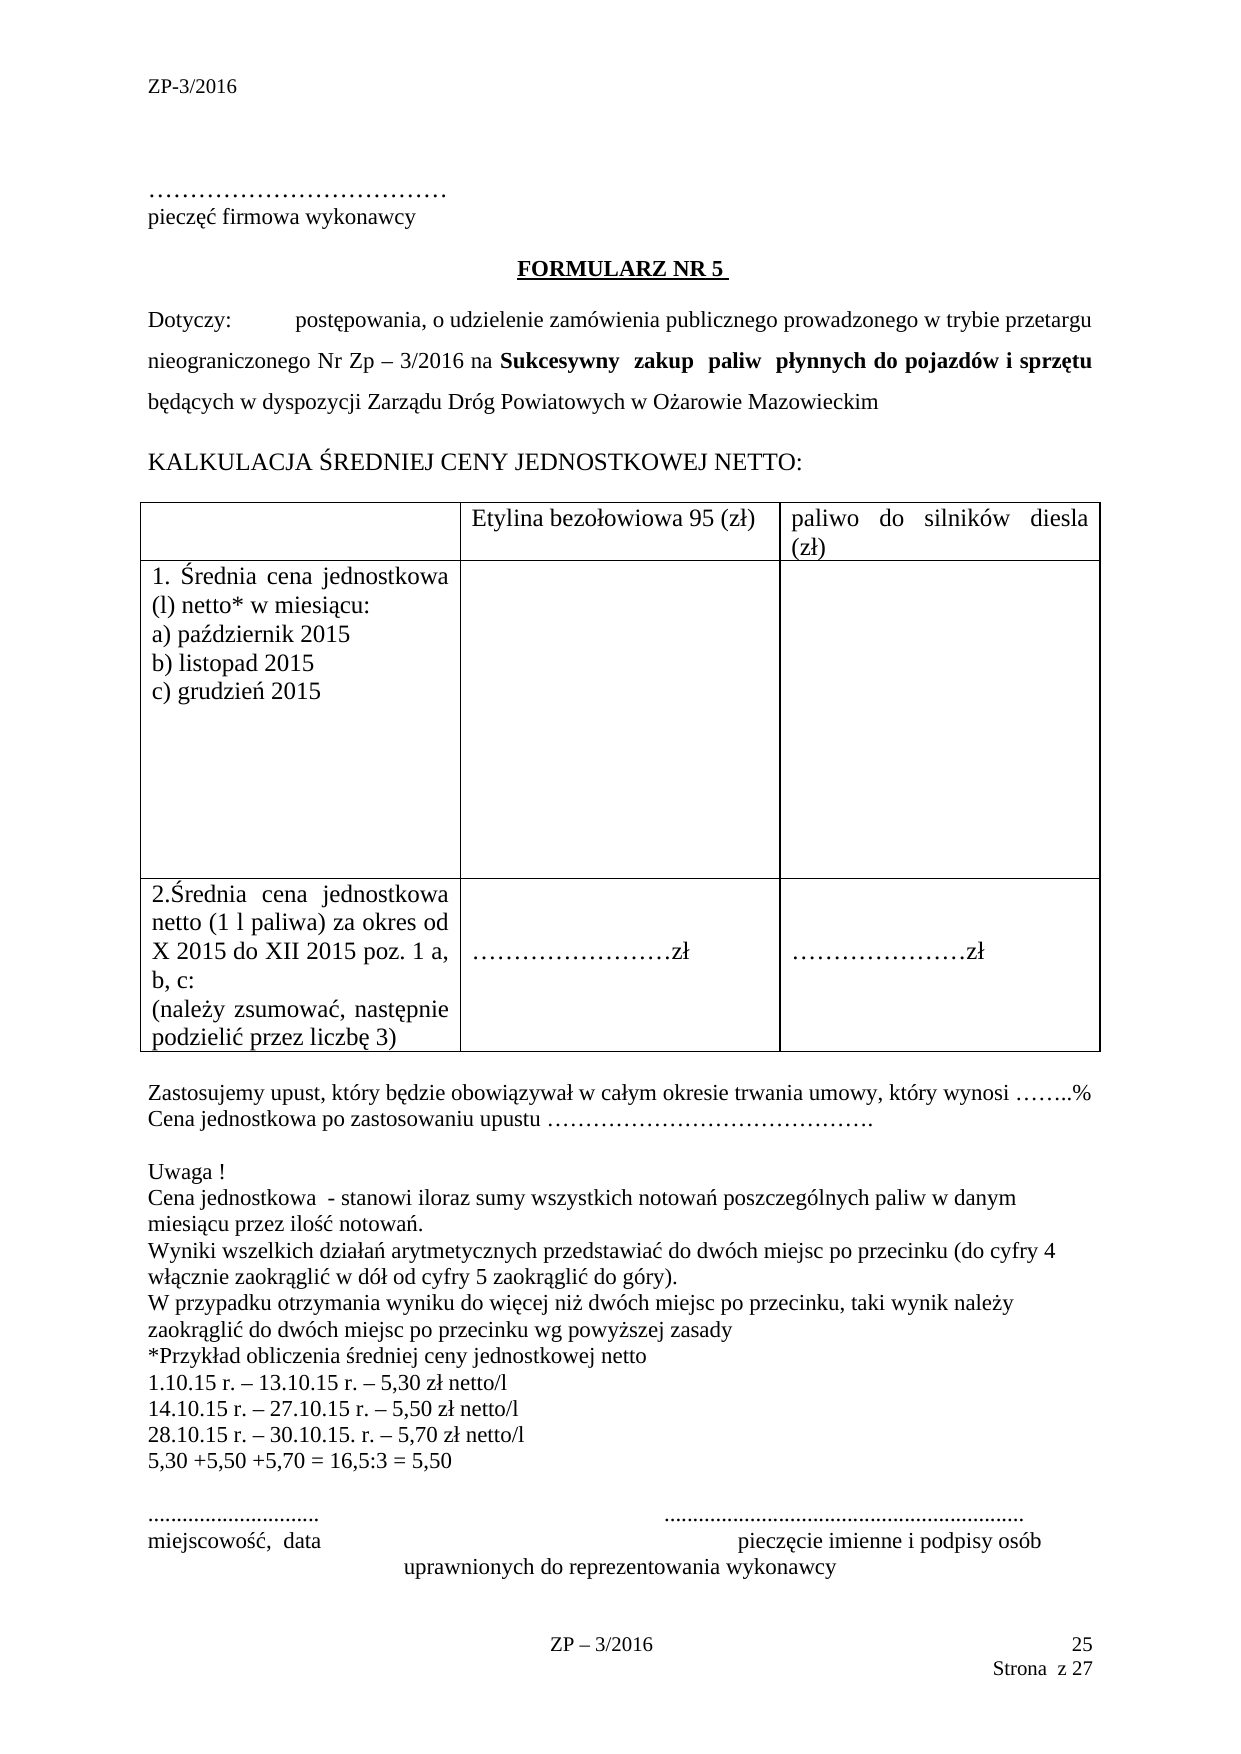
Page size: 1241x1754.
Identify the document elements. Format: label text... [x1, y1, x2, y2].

table_cell [461, 561, 779, 878]
text Uwaga ! [148, 1158, 1093, 1184]
text Cena jednostkowa po zastosowaniu upustu ……………………………………. [148, 1105, 1093, 1131]
table_header paliwo do silników diesla (zł) [781, 503, 1099, 560]
text 28.10.15 r. – 30.10.15. r. – 5,70 zł netto/l [148, 1421, 1093, 1448]
text W przypadku otrzymania wyniku do więcej niż dwóch miejsc po przecinku, taki wynik należy zaokrąglić do dwóch miejsc po przecinku wg powyższej zasady [148, 1289, 1093, 1342]
text 14.10.15 r. – 27.10.15 r. – 5,50 zł netto/l [148, 1395, 1093, 1421]
text .............................. ............................................................... [148, 1500, 1093, 1527]
text Cena jednostkowa - stanowi iloraz sumy wszystkich notowań poszczególnych paliw w danym miesiącu przez ilość notowań. [148, 1184, 1093, 1237]
text KALKULACJA ŚREDNIEJ CENY JEDNOSTKOWEJ NETTO: [148, 447, 1093, 476]
table_cell …………………zł [781, 879, 1099, 1051]
text Wyniki wszelkich działań arytmetycznych przedstawiać do dwóch miejsc po przecinku (do cyfry 4 włącznie zaokrąglić w dół od cyfry 5 zaokrąglić do góry). [148, 1237, 1093, 1289]
table_cell 2.Średnia cena jednostkowa netto ( paliwa) za okres od X 2015 do XII 2015 poz. , b, c: (należy zsumować, następnie podzielić przez liczbę 3) [141, 879, 460, 1051]
text uprawnionych do reprezentowania wykonawcy [148, 1553, 1093, 1579]
table_cell ……………………zł [461, 879, 779, 1051]
text 1.10.15 r. – 13.10.15 r. – 5,30 zł netto/l [148, 1368, 1093, 1395]
text Dotyczy: postępowania, o udzielenie zamówienia publicznego prowadzonego w trybie przetargu nieograniczonego Nr Zp – 3/2016 na Sukcesywny zakup paliw płynnych do pojazdów i sprzętu będących w dyspozycji Zarządu Dróg Powiatowych w Ożarowie Mazowieckim [148, 295, 1093, 418]
text FORMULARZ NR 5 [148, 255, 1093, 282]
table_cell [781, 561, 1099, 878]
text miejscowość, data pieczęcie imienne i podpisy osób [148, 1527, 1093, 1553]
table_header Etylina bezołowiowa 95 (zł) [461, 503, 779, 560]
text *Przykład obliczenia średniej ceny jednostkowej netto [148, 1342, 1093, 1368]
table_cell 1. Średnia cena jednostkowa (l) netto* w miesiącu: a) październik 2015 b) listopad 2015 c) grudzień 2015 [141, 561, 460, 878]
table_header [141, 503, 460, 560]
text 5,30 +5,50 +5,70 = 16,5:3 = 5,50 [148, 1448, 1093, 1474]
text Zastosujemy upust, który będzie obowiązywał w całym okresie trwania umowy, który wynosi ……..% [148, 1079, 1093, 1105]
text pieczęć firmowa wykonawcy [148, 203, 1093, 229]
text ……………………………… [148, 174, 1093, 203]
